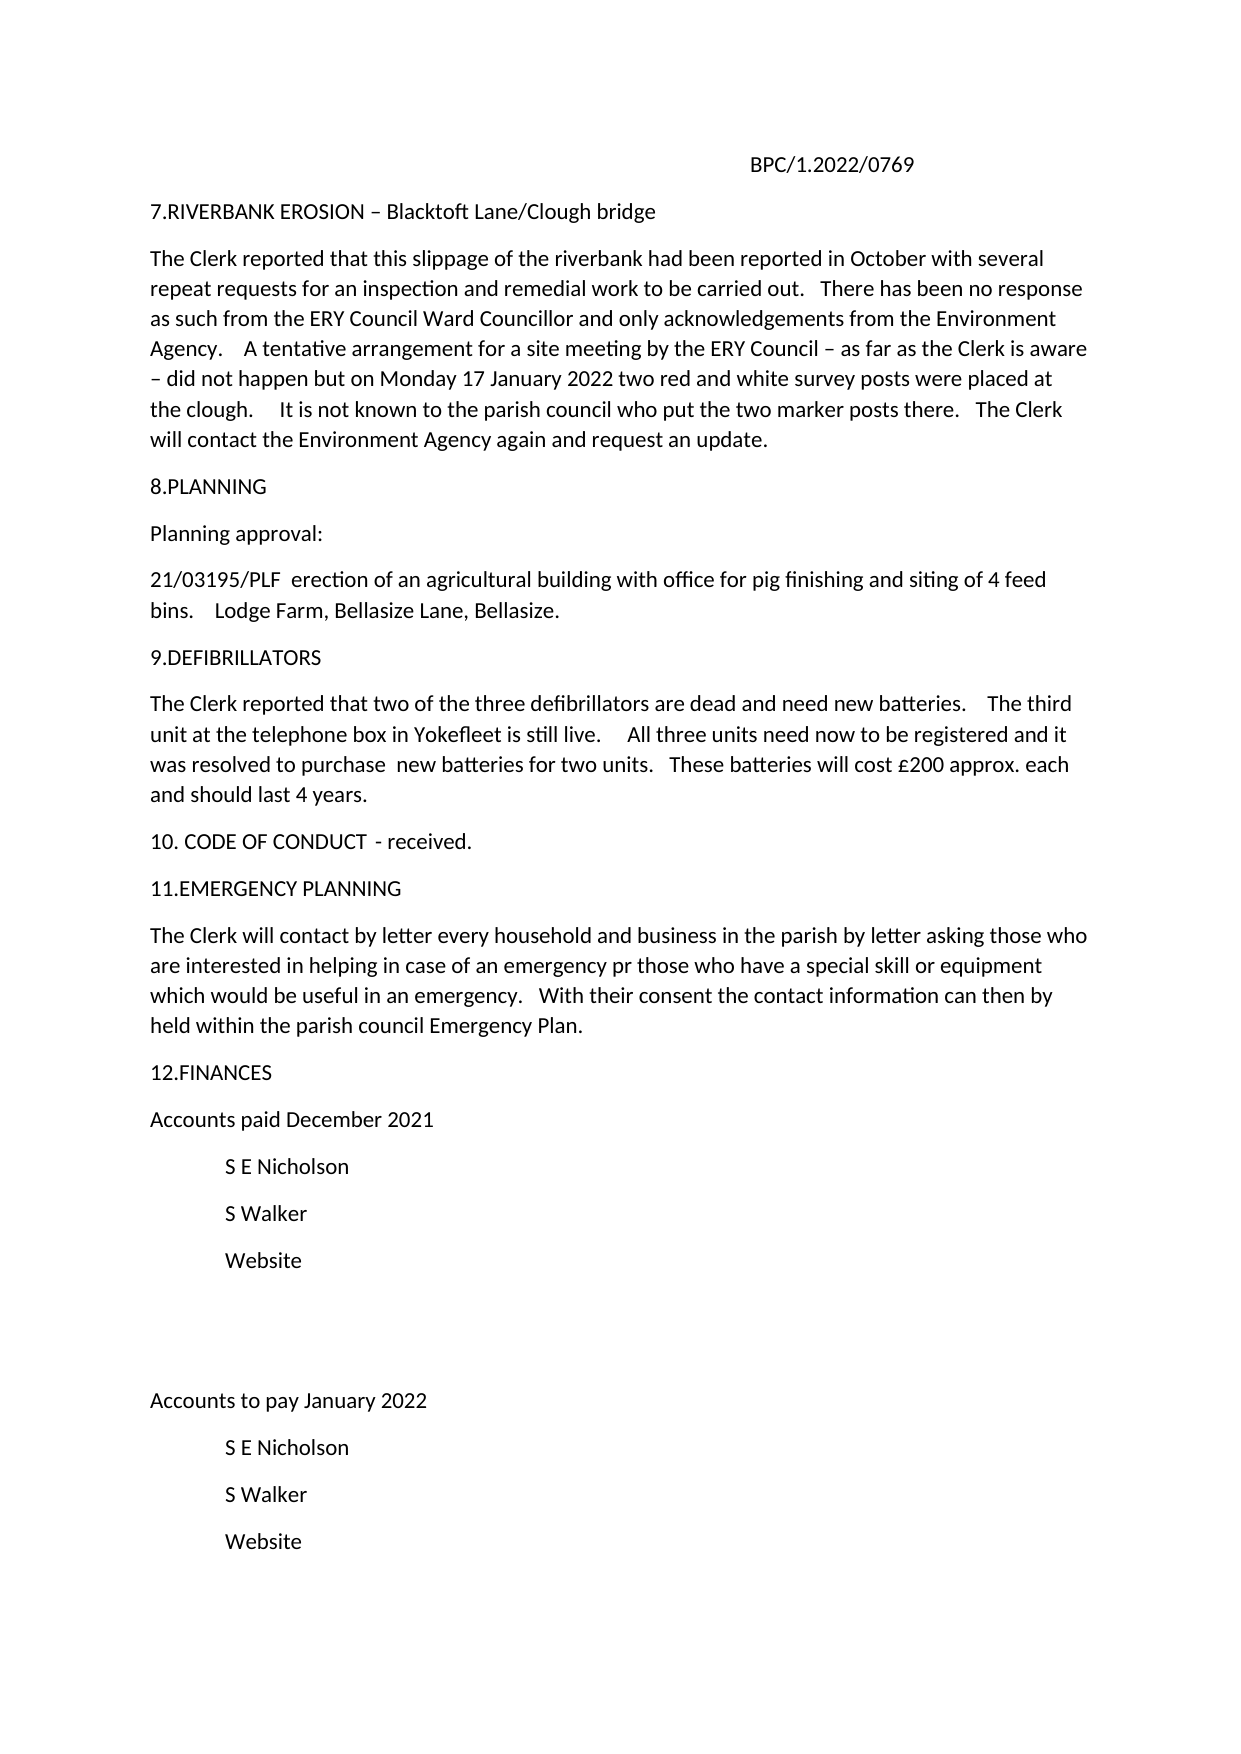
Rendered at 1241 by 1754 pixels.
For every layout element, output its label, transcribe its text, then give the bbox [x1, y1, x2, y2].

text 8.PLANNING [150, 472, 1090, 500]
text Accounts to pay January 2022 [150, 1386, 1090, 1414]
text Website [150, 1246, 1090, 1274]
text BPC/1.2022/0769 [750, 150, 1090, 178]
text 12.FINANCES [150, 1058, 1090, 1086]
text The Clerk reported that this slippage of the riverbank had been reported in October with several repeat requests for an inspection and remedial work to be carried out. There has been no response as such from the ERY Council Ward Councillor and only acknowledgements from the Environment Agency. A tentative arrangement for a site meeting by the ERY Council – as far as the Clerk is aware – did not happen but on Monday 17 January 2022 two red and white survey posts were placed at the clough. It is not known to the parish council who put the two marker posts there. The Clerk will contact the Environment Agency again and request an update. [150, 244, 1090, 453]
text 9.DEFIBRILLATORS [150, 643, 1090, 671]
text Planning approval: [150, 519, 1090, 547]
text 10. CODE OF CONDUCT - received. [150, 827, 1090, 855]
text 21/03195/PLF erection of an agricultural building with office for pig finishing and siting of 4 feed bins. Lodge Farm, Bellasize Lane, Bellasize. [150, 566, 1090, 624]
text 7.RIVERBANK EROSION – Blacktoft Lane/Clough bridge [150, 197, 1090, 225]
text S E Nicholson [150, 1433, 1090, 1461]
text The Clerk reported that two of the three defibrillators are dead and need new batteries. The third unit at the telephone box in Yokefleet is still live. All three units need now to be registered and it was resolved to purchase new batteries for two units. These batteries will cost £200 approx. each and should last 4 years. [150, 689, 1090, 808]
text S E Nicholson [150, 1152, 1090, 1180]
text Website [150, 1527, 1090, 1555]
text The Clerk will contact by letter every household and business in the parish by letter asking those who are interested in helping in case of an emergency pr those who have a special skill or equipment which would be useful in an emergency. With their consent the contact information can then by held within the parish council Emergency Plan. [150, 921, 1090, 1039]
text Accounts paid December 2021 [150, 1105, 1090, 1133]
text S Walker [150, 1480, 1090, 1508]
text 11.EMERGENCY PLANNING [150, 874, 1090, 902]
text S Walker [150, 1199, 1090, 1227]
